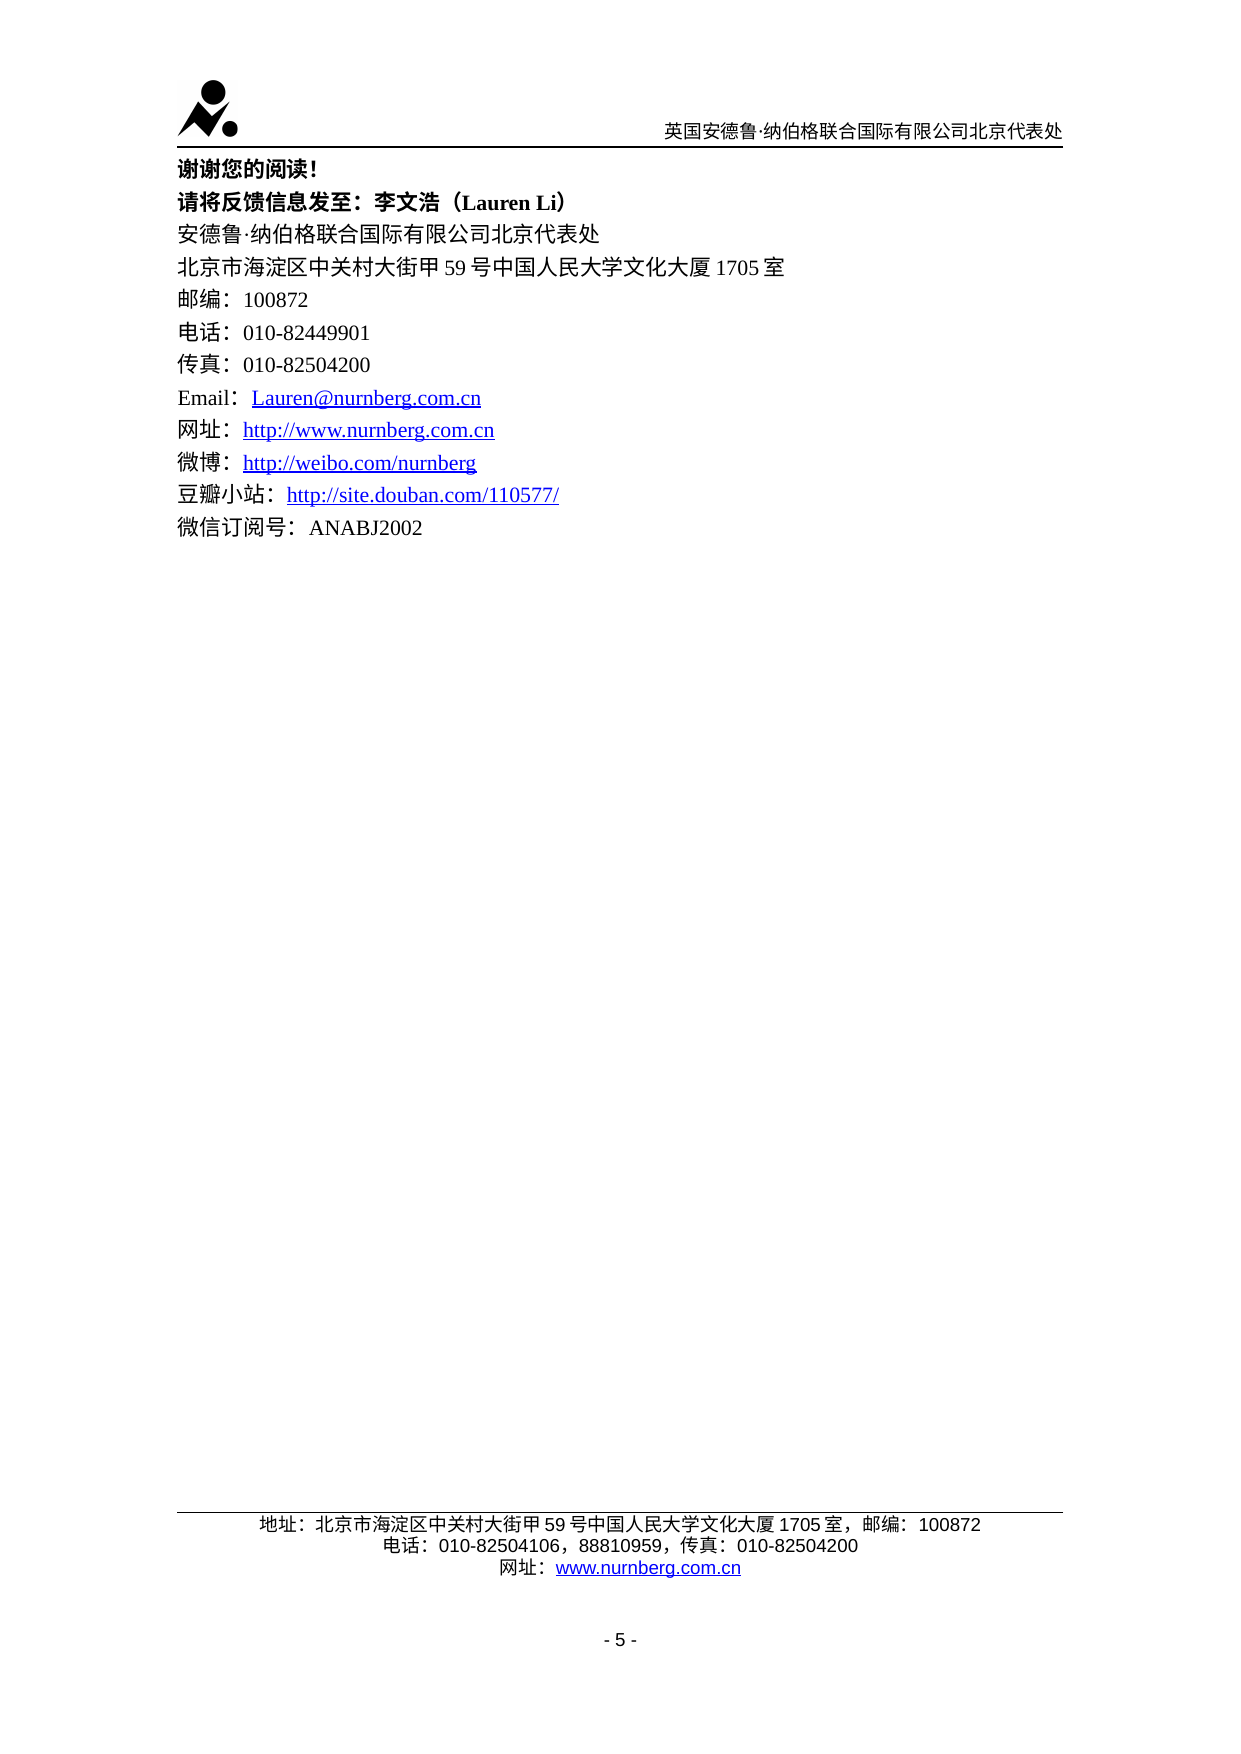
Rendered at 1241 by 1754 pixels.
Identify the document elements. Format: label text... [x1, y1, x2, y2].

text 安德鲁·纳伯格联合国际有限公司北京代表处 [177, 217, 1063, 249]
picture [177, 80, 238, 137]
text 微信订阅号：ANABJ2002 [177, 509, 1063, 542]
text 请将反馈信息发至：李文浩（Lauren Li） [177, 184, 1063, 217]
text 豆瓣小站：http://site.douban.com/110577/ [177, 477, 1063, 509]
text 谢谢您的阅读！ [177, 152, 1063, 184]
text 传真：010-82504200 [177, 347, 1063, 379]
text 北京市海淀区中关村大街甲59号中国人民大学文化大厦1705室 [177, 249, 1063, 282]
text Email：Lauren@nurnberg.com.cn [177, 379, 1063, 412]
text 网址：http://www.nurnberg.com.cn 微博：http://weibo.com/nurnberg [177, 412, 1063, 477]
text 电话：010-82449901 [177, 314, 1063, 347]
text 邮编：100872 [177, 282, 1063, 314]
